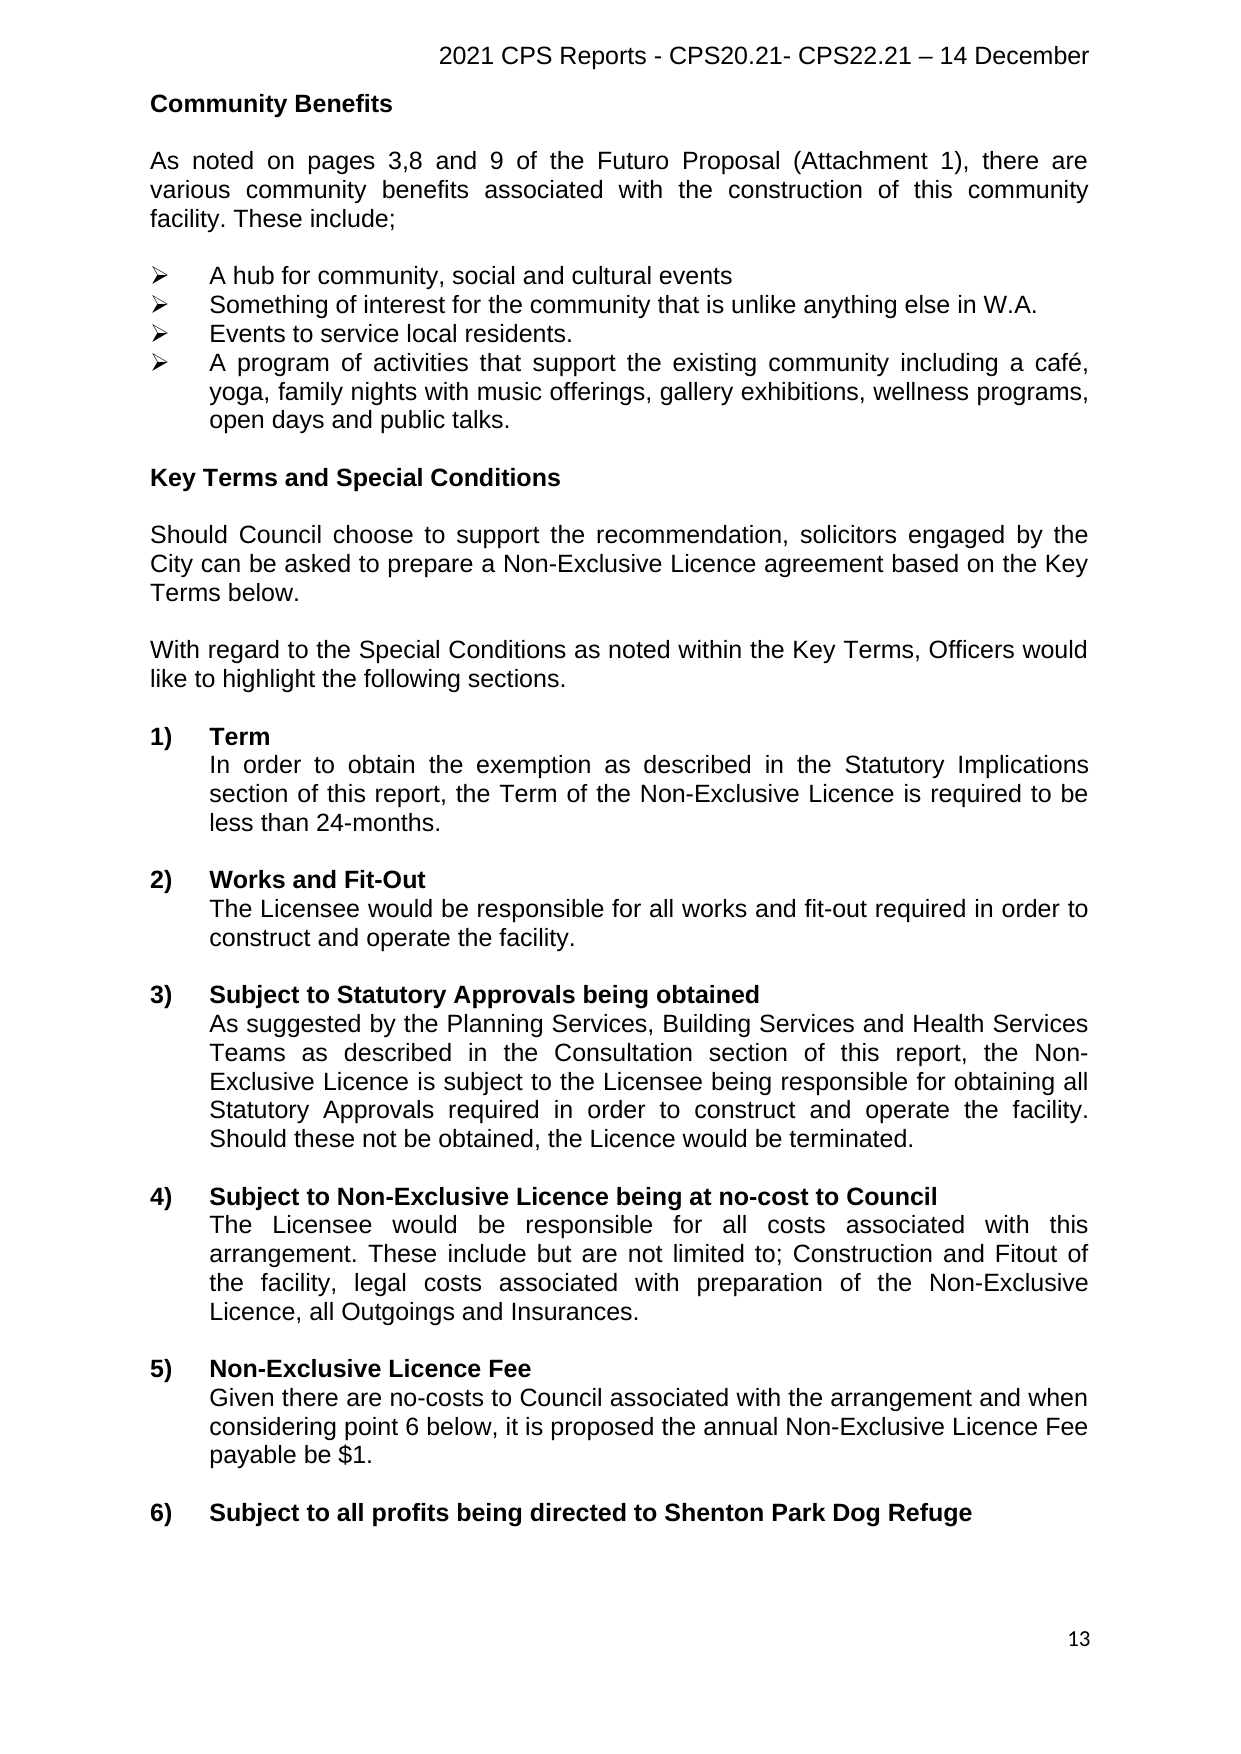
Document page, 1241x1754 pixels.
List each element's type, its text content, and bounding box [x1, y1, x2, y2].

list A hub for community, social and cultural events [150, 261, 1090, 290]
list A program of activities that support the existing community including a café, yoga, family nights with music offerings, gallery exhibitions, wellness programs, open days and public talks. [150, 348, 1090, 434]
text In order to obtain the exemption as described in the Statutory Implications section of this report, the Term of the Non-Exclusive Licence is required to be less than 24-months. [209, 750, 1090, 837]
text The Licensee would be responsible for all works and fit-out required in order to construct and operate the facility. [209, 894, 1090, 952]
text Community Benefits [150, 89, 1090, 117]
list Subject to Non-Exclusive Licence being at no-cost to Council [150, 1182, 1090, 1210]
list Events to service local residents. [150, 319, 1090, 348]
list Term [150, 722, 1090, 750]
text The Licensee would be responsible for all costs associated with this arrangement. These include but are not limited to; Construction and Fitout of the facility, legal costs associated with preparation of the Non-Exclusive Licence, all Outgoings and Insurances. [209, 1210, 1090, 1325]
list Subject to Statutory Approvals being obtained [150, 980, 1090, 1009]
text As noted on pages 3,8 and 9 of the Futuro Proposal (Attachment 1), there are various community benefits associated with the construction of this community facility. These include; [150, 146, 1090, 232]
list Subject to all profits being directed to Shenton Park Dog Refuge [150, 1498, 1090, 1527]
text As suggested by the Planning Services, Building Services and Health Services Teams as described in the Consultation section of this report, the Non-Exclusive Licence is subject to the Licensee being responsible for obtaining all Statutory Approvals required in order to construct and operate the facility. Should these not be obtained, the Licence would be terminated. [209, 1009, 1090, 1153]
list Non-Exclusive Licence Fee [150, 1354, 1090, 1383]
text Given there are no-costs to Council associated with the arrangement and when considering point 6 below, it is proposed the annual Non-Exclusive Licence Fee payable be $1. [209, 1383, 1090, 1469]
text Key Terms and Special Conditions [150, 463, 1090, 492]
text With regard to the Special Conditions as noted within the Key Terms, Officers would like to highlight the following sections. [150, 635, 1090, 693]
text Should Council choose to support the recommendation, solicitors engaged by the City can be asked to prepare a Non-Exclusive Licence agreement based on the Key Terms below. [150, 520, 1090, 607]
list Works and Fit-Out [150, 865, 1090, 894]
list Something of interest for the community that is unlike anything else in W.A. [150, 290, 1090, 319]
